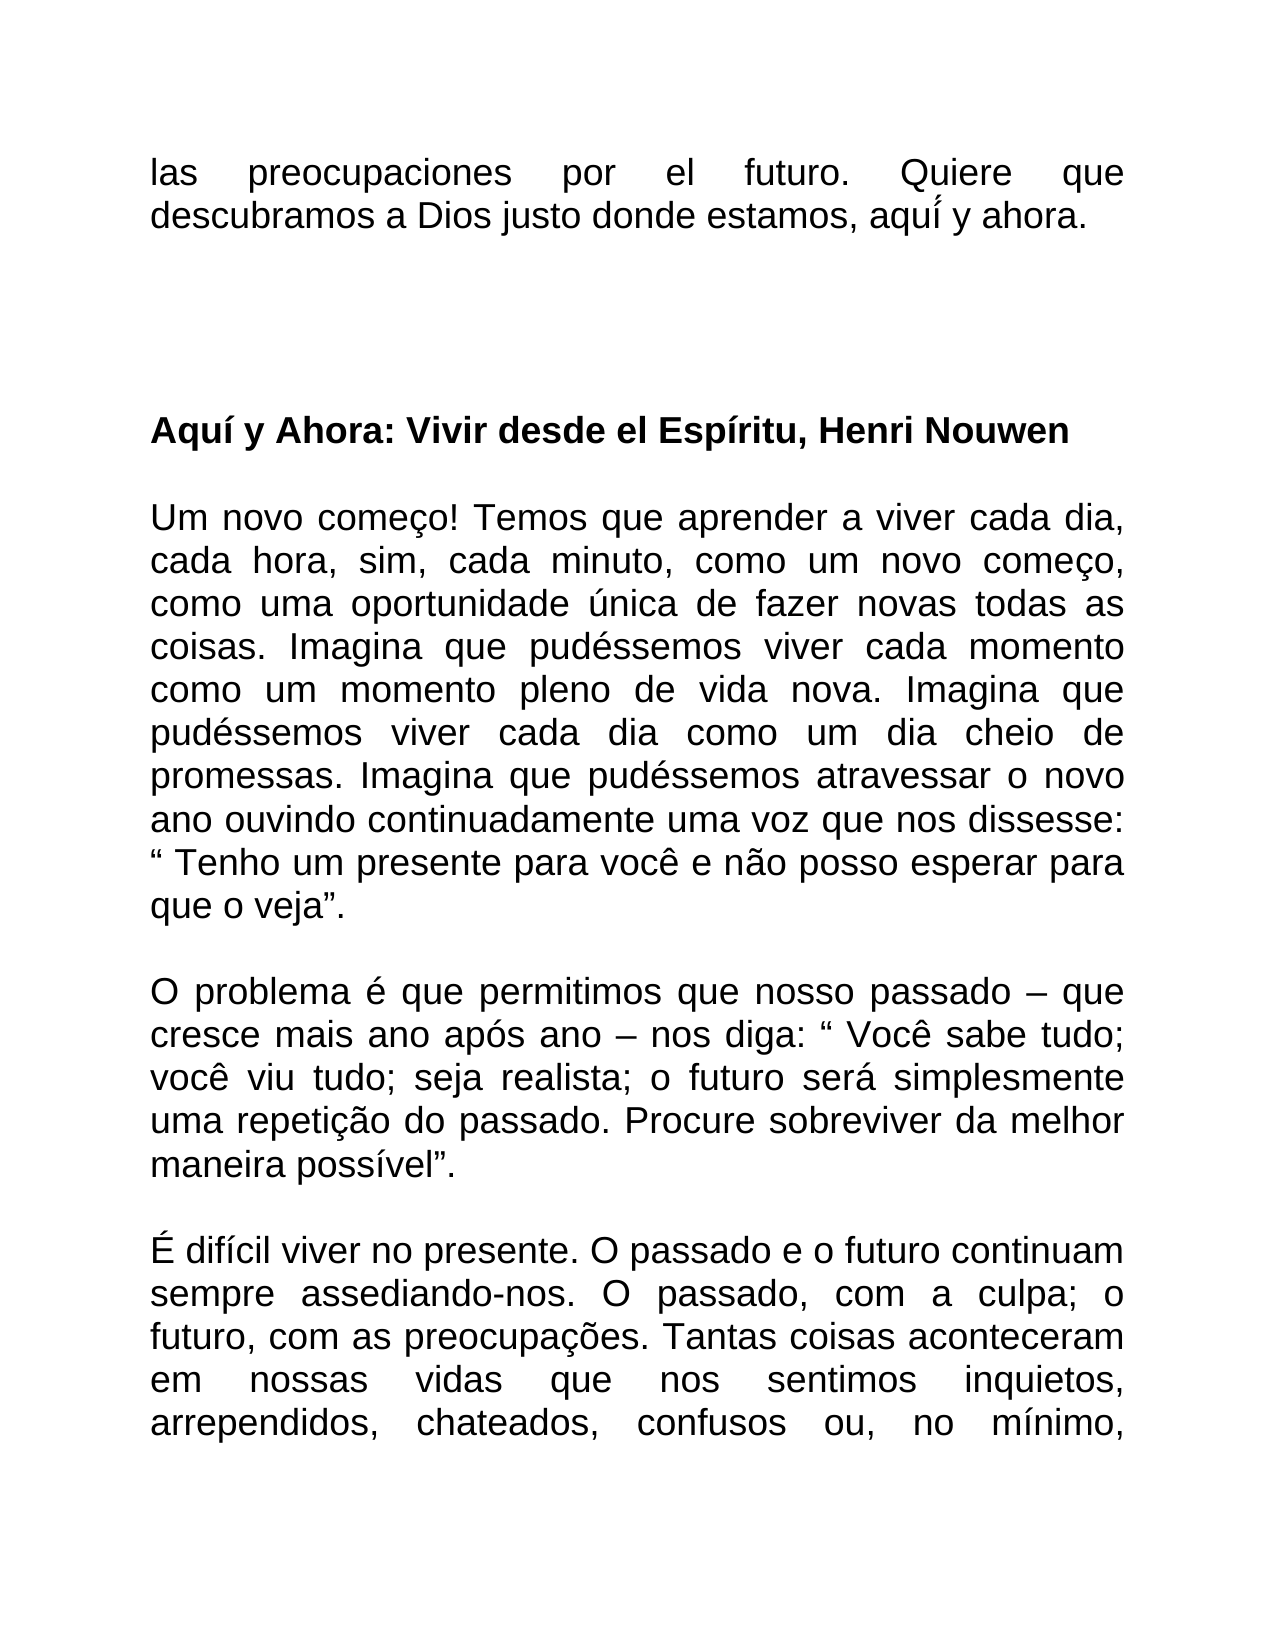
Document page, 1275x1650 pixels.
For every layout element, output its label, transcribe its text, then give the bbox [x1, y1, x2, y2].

text Um novo começo! Temos que aprender a viver cada dia, cada hora, sim, cada minuto, como um novo começo, como uma oportunidade única de fazer novas todas as coisas. Imagina que pudéssemos viver cada momento como um momento pleno de vida nova. Imagina que pudéssemos viver cada dia como um dia cheio de promessas. Imagina que pudéssemos atravessar o novo ano ouvindo continuadamente uma voz que nos dissesse: “ Tenho um presente para você e não posso esperar para que o veja”. [150, 495, 1125, 926]
text O problema é que permitimos que nosso passado – que cresce mais ano após ano – nos diga: “ Você sabe tudo; você viu tudo; seja realista; o futuro será simplesmente uma repetição do passado. Procure sobreviver da melhor maneira possível”. [150, 969, 1125, 1185]
text Aquí y Ahora: Vivir desde el Espíritu, Henri Nouwen [150, 409, 1125, 452]
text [150, 150, 1125, 236]
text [150, 1228, 1125, 1444]
